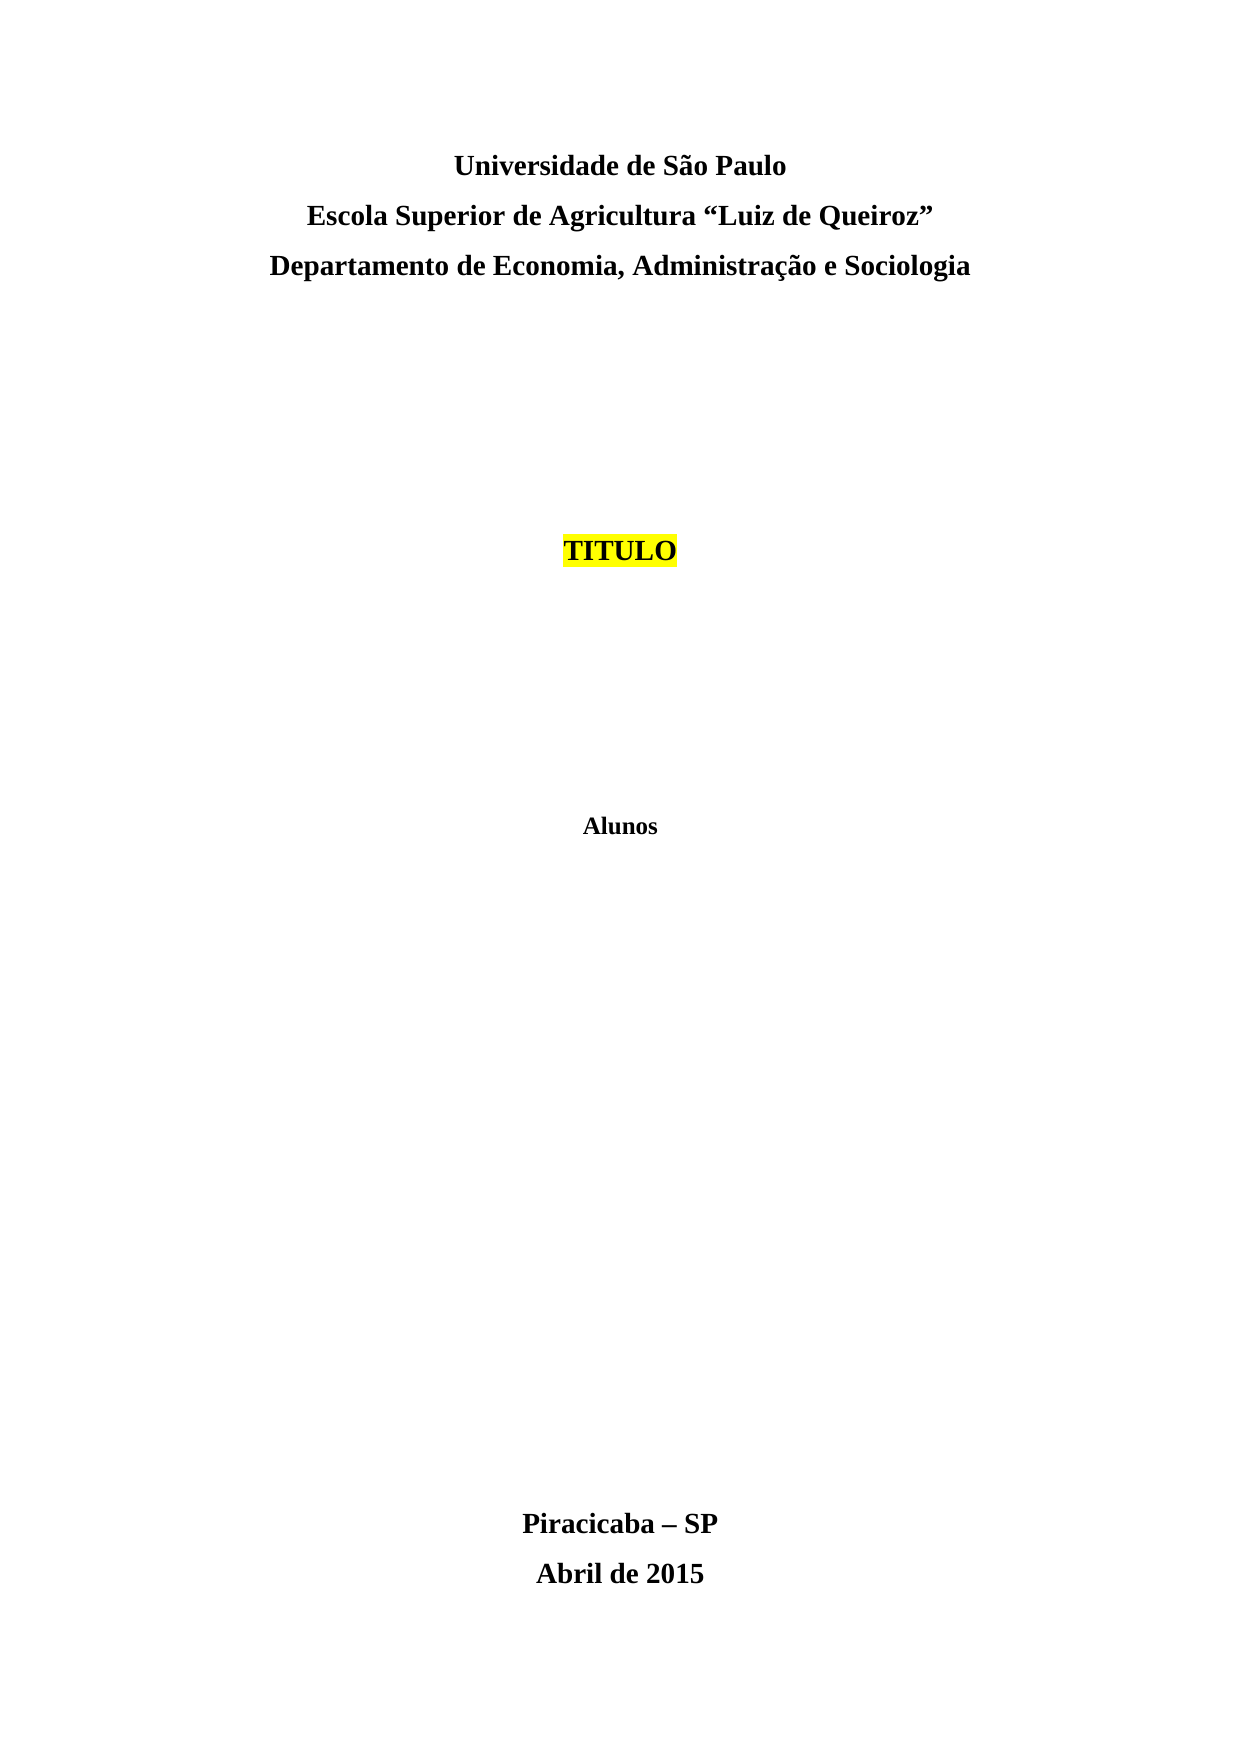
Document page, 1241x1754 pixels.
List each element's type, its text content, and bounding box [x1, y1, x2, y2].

text Universidade de São Paulo [148, 148, 1092, 181]
text Piracicaba – SP [148, 1506, 1092, 1540]
text Alunos [148, 811, 1092, 840]
text Departamento de Economia, Administração e Sociologia [148, 248, 1092, 282]
text TITULO [148, 533, 1092, 567]
text Abril de 2015 [148, 1556, 1092, 1590]
text Escola Superior de Agricultura “Luiz de Queiroz” [148, 198, 1092, 232]
